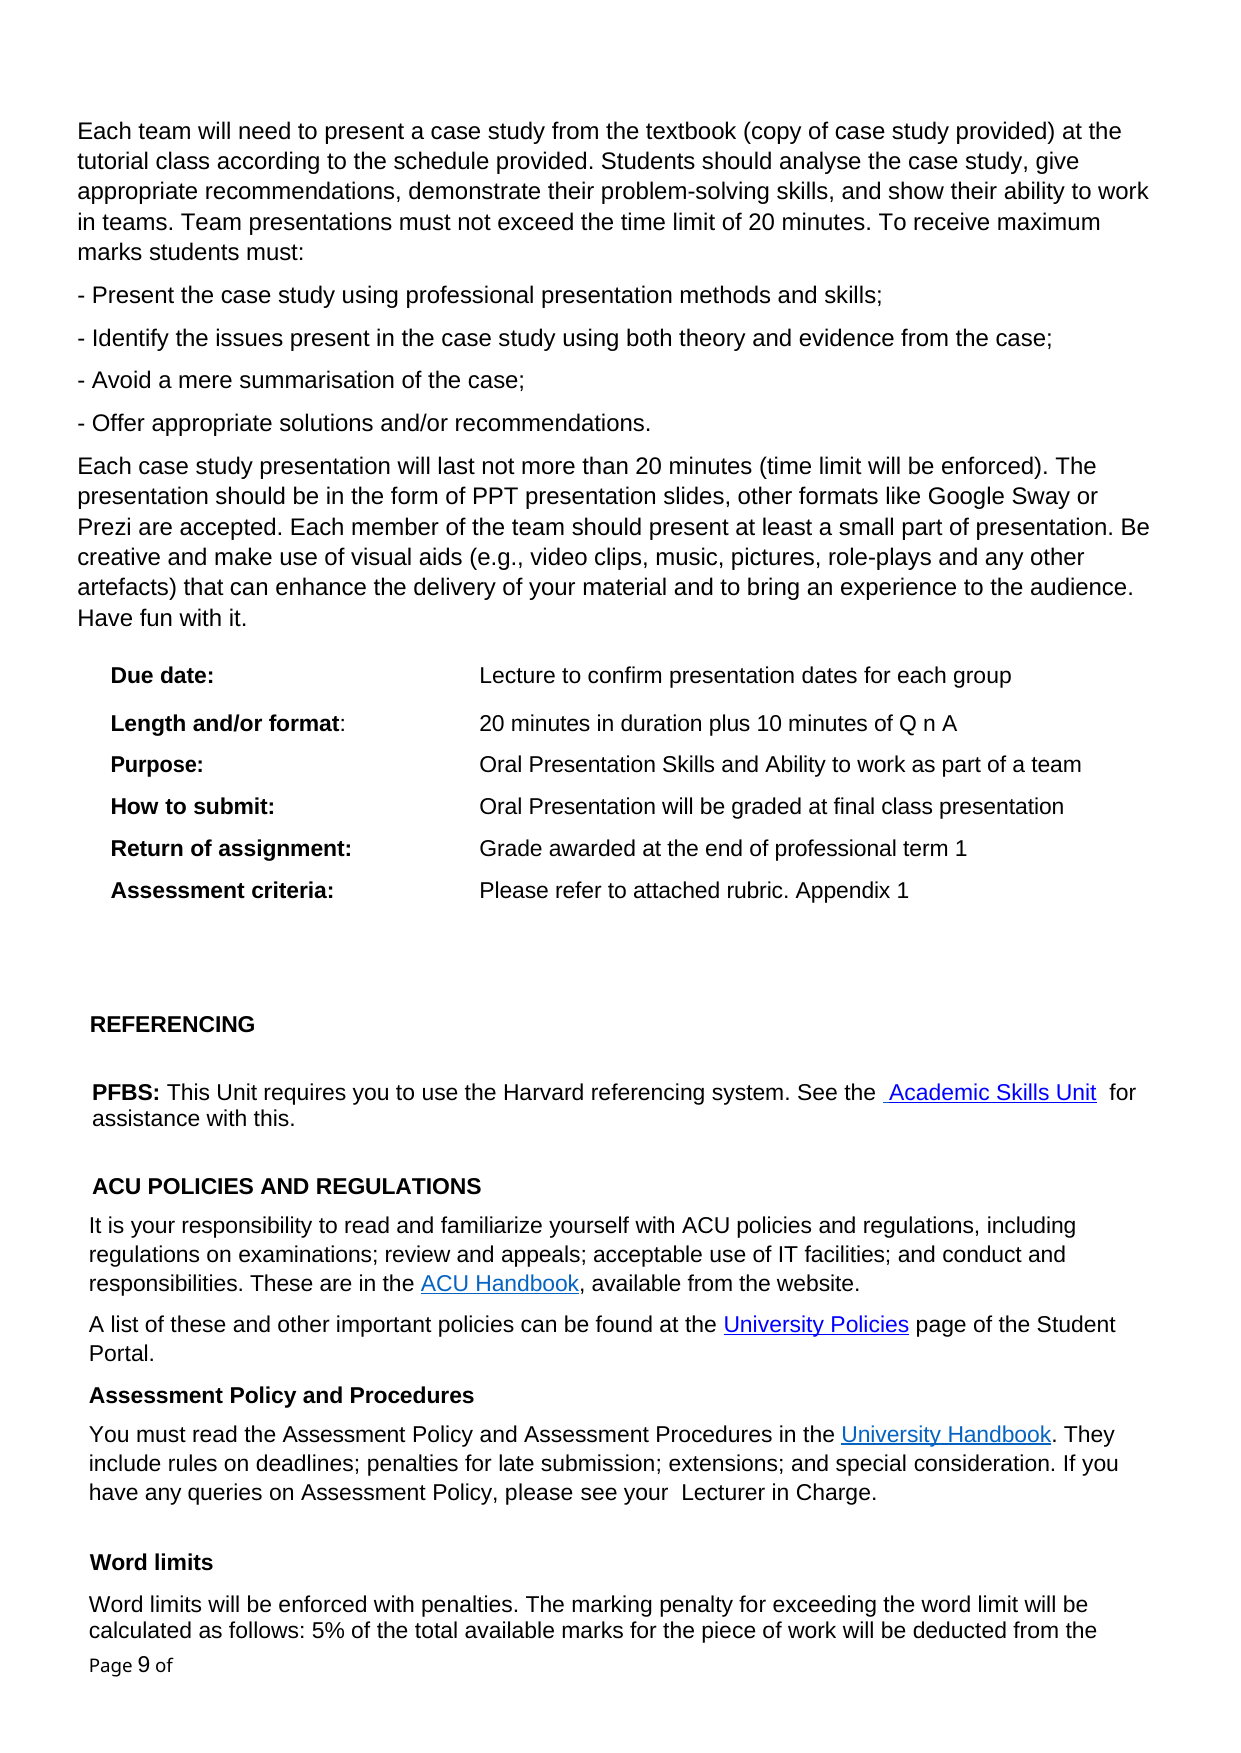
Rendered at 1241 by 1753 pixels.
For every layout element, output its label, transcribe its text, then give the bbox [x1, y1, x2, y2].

text It is your responsibility to read and familiarize yourself with ACU policies and regulations, including regulations on examinations; review and appeals; acceptable use of IT facilities; and conduct and responsibilities. These are in the ACU Handbook, available from the website. [89, 1212, 1126, 1296]
text - Offer appropriate solutions and/or recommendations. [77, 409, 1153, 437]
subtitle REFERENCING [77, 1011, 1153, 1037]
table_cell How to submit: [99, 778, 468, 819]
table_cell Oral Presentation Skills and Ability to work as part of a team [468, 736, 1166, 778]
subtitle Assessment Policy and Procedures [77, 1382, 1153, 1408]
table_header Due date: [99, 646, 468, 694]
table_cell Oral Presentation will be graded at final class presentation [468, 778, 1166, 819]
table_cell Please refer to attached rubric. Appendix 1 [468, 861, 1166, 916]
table_cell 20 minutes in duration plus 10 minutes of Q n A [468, 694, 1166, 736]
text - Avoid a mere summarisation of the case; [77, 366, 1153, 394]
text - Present the case study using professional presentation methods and skills; [77, 281, 1153, 308]
table_cell Grade awarded at the end of professional term 1 [468, 820, 1166, 861]
table_header Lecture to confirm presentation dates for each group [468, 646, 1166, 694]
text Each case study presentation will last not more than 20 minutes (time limit will be enforced). The presentation should be in the form of PPT presentation slides, other formats like Google Sway or Prezi are accepted. Each member of the team should present at least a small part of presentation. Be creative and make use of visual aids (e.g., video clips, music, pictures, role-plays and any other artefacts) that can enhance the delivery of your material and to bring an experience to the audience. Have fun with it. [77, 452, 1153, 631]
text You must read the Assessment Policy and Assessment Procedures in the University Handbook. They include rules on deadlines; penalties for late submission; extensions; and special consideration. If you have any queries on Assessment Policy, please see your Lecturer in Charge. [89, 1421, 1126, 1505]
table_cell Purpose: [99, 736, 468, 778]
table_cell Return of assignment: [99, 820, 468, 861]
subtitle Word limits [77, 1549, 1153, 1575]
table_cell Length and/or format: [99, 694, 468, 736]
text Each team will need to present a case study from the textbook (copy of case study provided) at the tutorial class according to the schedule provided. Students should analyse the case study, give appropriate recommendations, demonstrate their problem-solving skills, and show their ability to work in teams. Team presentations must not exceed the time limit of 20 minutes. To receive maximum marks students must: [77, 117, 1153, 266]
subtitle ACU POLICIES AND REGULATIONS [92, 1173, 1153, 1199]
text - Identify the issues present in the case study using both theory and evidence from the case; [77, 323, 1153, 351]
table_cell Assessment criteria: [99, 861, 468, 916]
text A list of these and other important policies can be found at the University Policies page of the Student Portal. [89, 1311, 1153, 1367]
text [89, 1591, 1153, 1643]
text PFBS: This Unit requires you to use the Harvard referencing system. See the Academic Skills Unit for assistance with this. [92, 1079, 1153, 1132]
